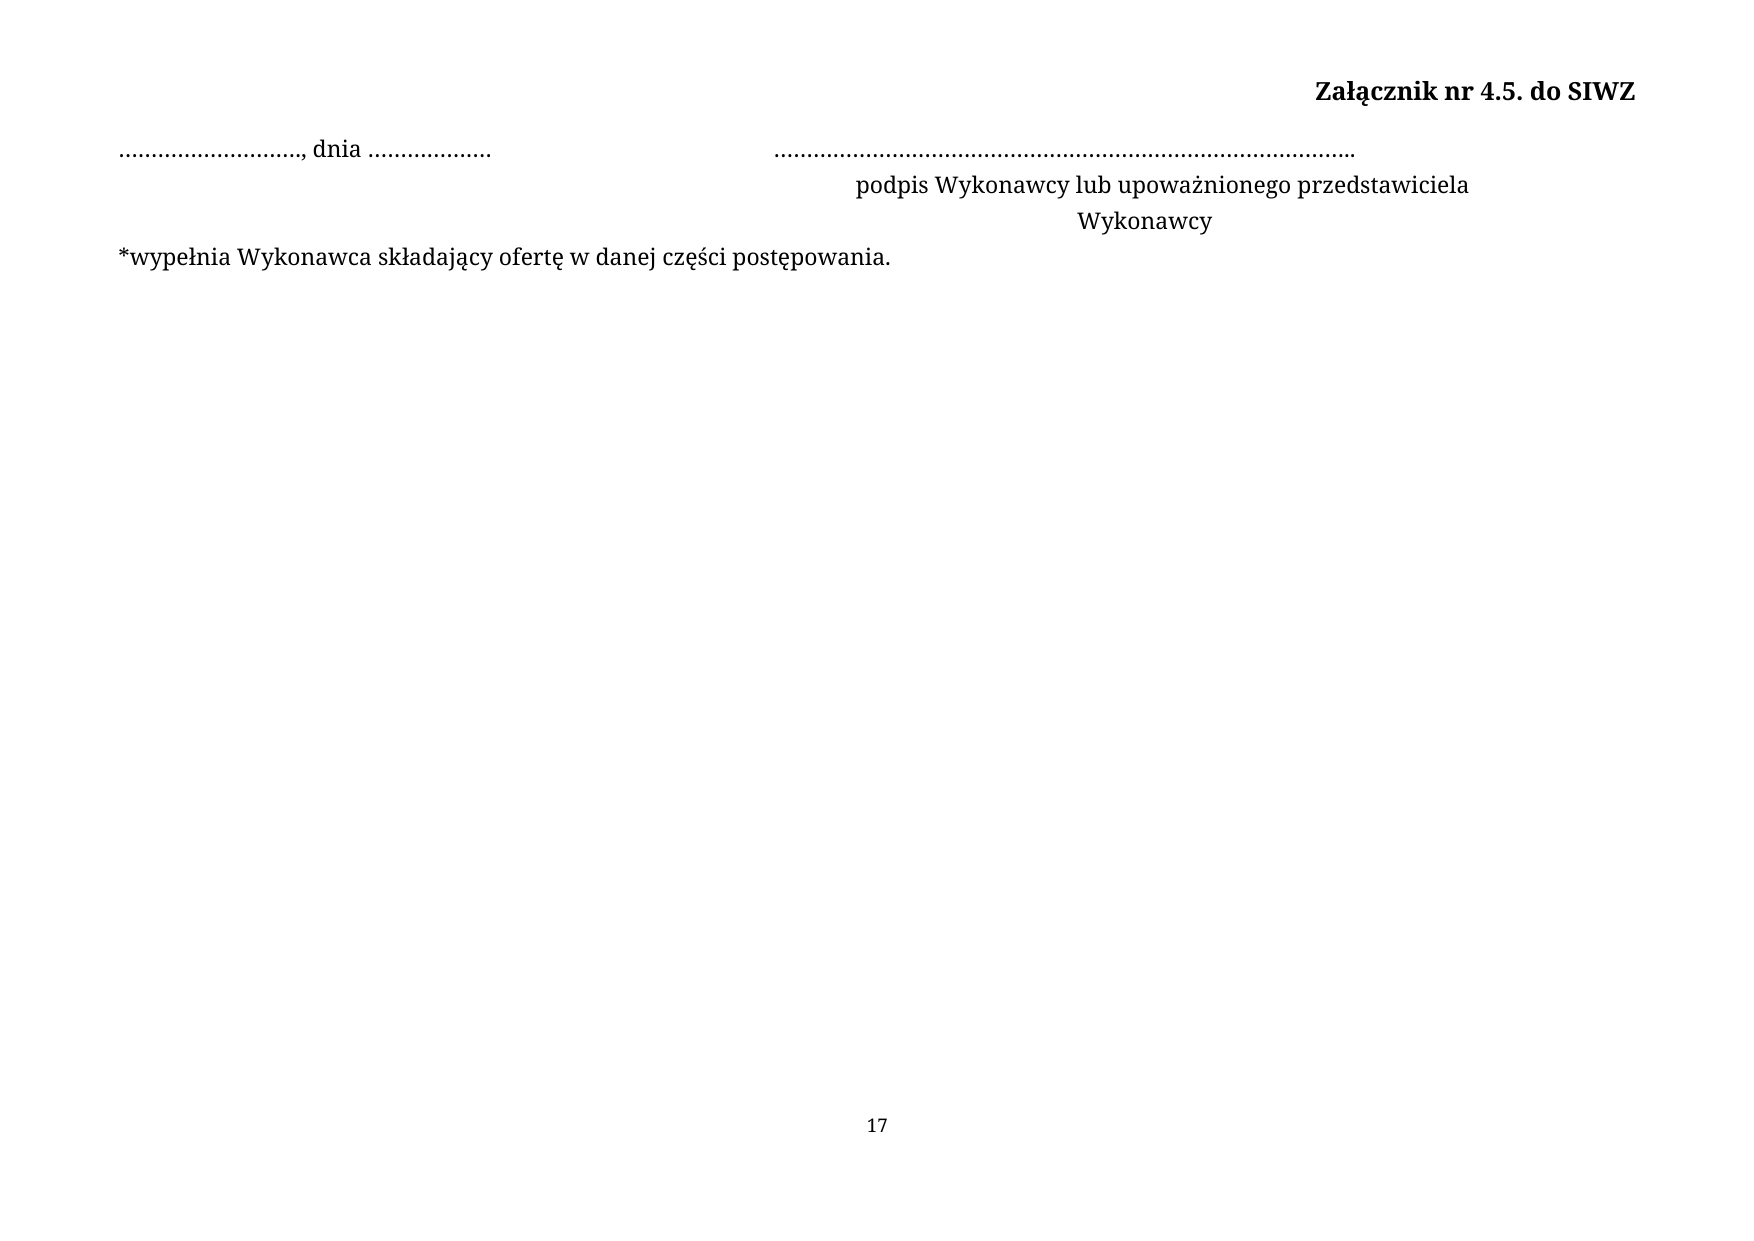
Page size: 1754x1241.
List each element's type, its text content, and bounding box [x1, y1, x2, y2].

text podpis Wykonawcy lub upoważnionego przedstawiciela [782, 169, 1636, 201]
text Wykonawcy [1003, 205, 1636, 237]
text *wypełnia Wykonawca składający ofertę w danej części postępowania. [118, 241, 1636, 272]
text ………………………., dnia ………………. …………………………………………………………………………….. [118, 133, 1636, 165]
